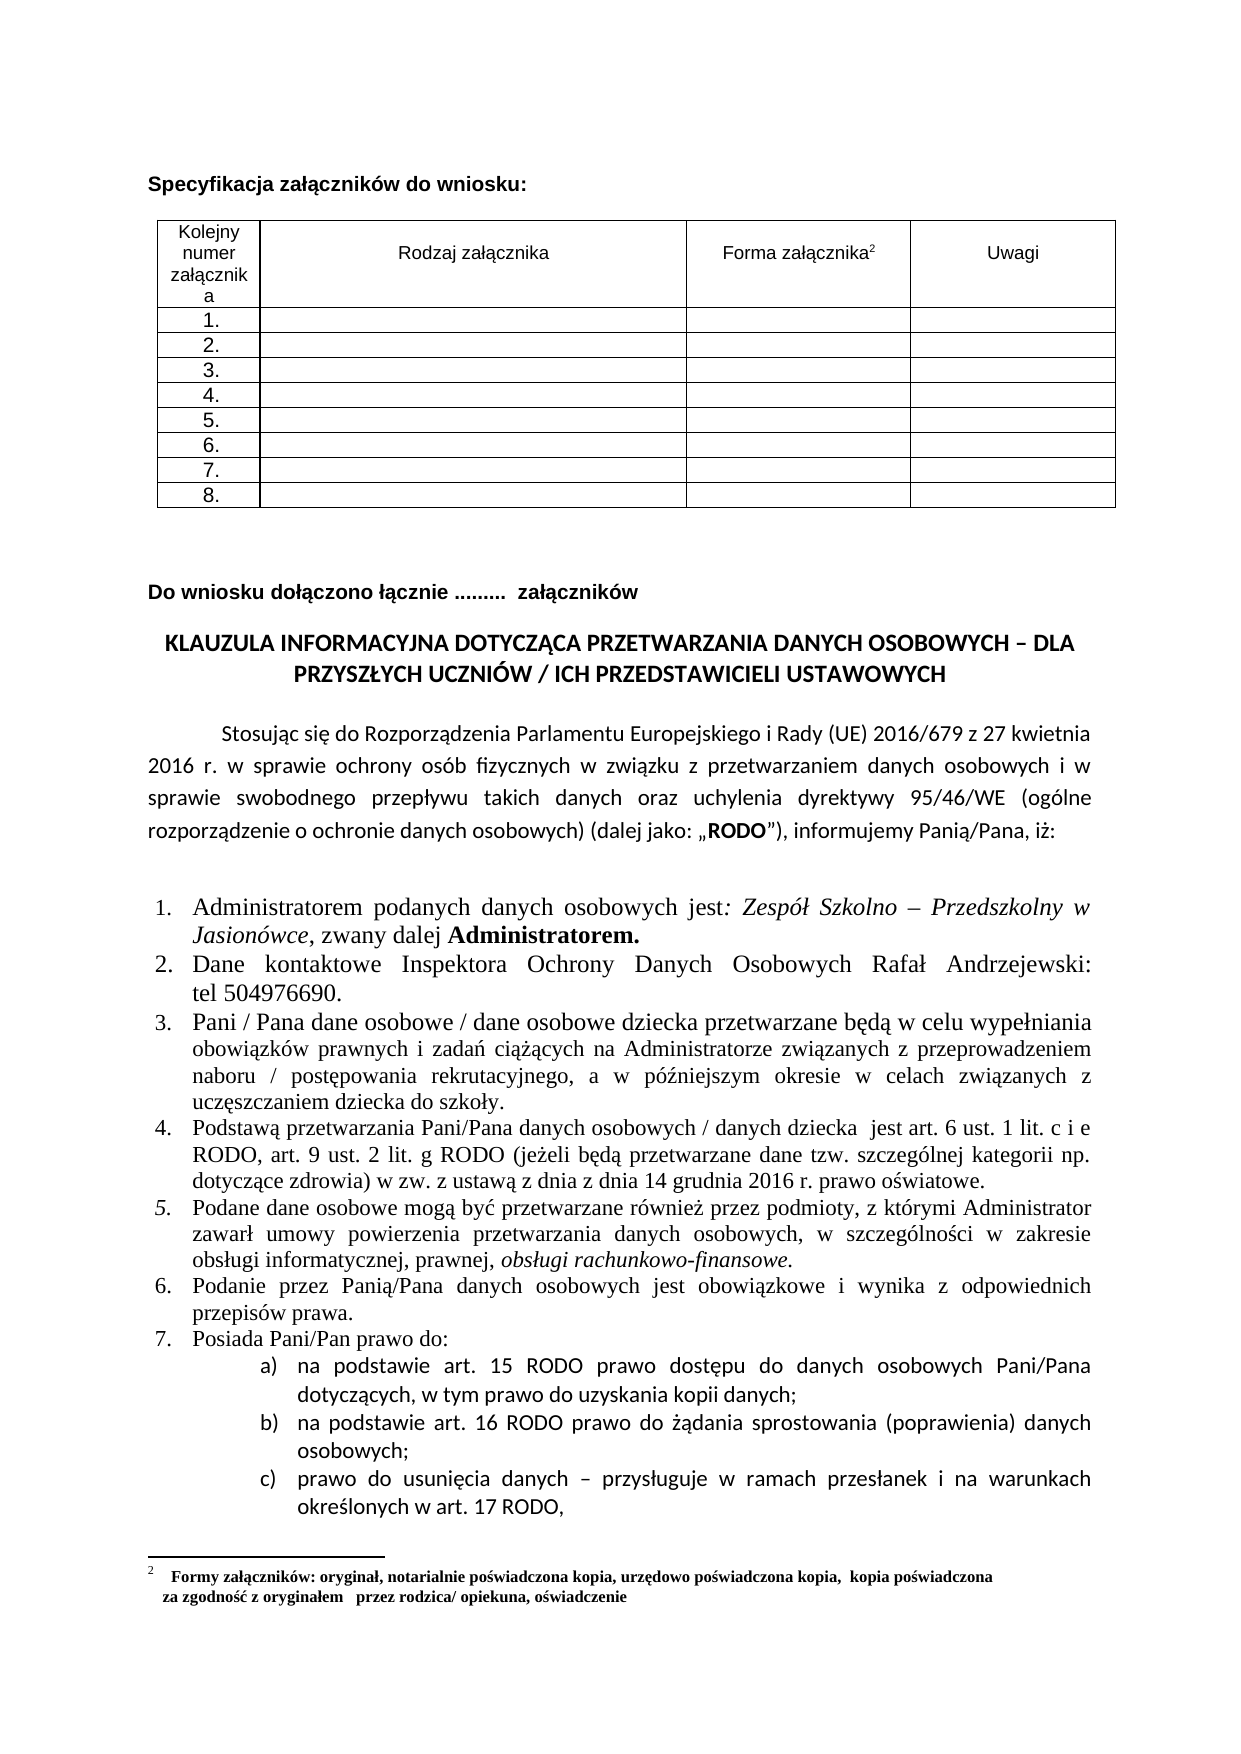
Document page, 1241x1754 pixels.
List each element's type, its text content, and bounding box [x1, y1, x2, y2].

text Do wniosku dołączono łącznie ......... załączników [148, 580, 1093, 604]
list Podanie przez Panią/Pana danych osobowych jest obowiązkowe i wynika z odpowiednich przepisów prawa. [154, 1273, 1093, 1325]
table_cell [911, 433, 1115, 457]
list na podstawie art. 15 RODO prawo dostępu do danych osobowych Pani/Pana dotyczących, w tym prawo do uzyskania kopii danych; [260, 1352, 1093, 1408]
list Podstawą przetwarzania Pani/Pana danych osobowych / danych dziecka jest art. 6 ust. 1 lit. c i e RODO, art. 9 ust. 2 lit. g RODO (jeżeli będą przetwarzane dane tzw. szczególnej kategorii np. dotyczące zdrowia) w zw. z ustawą z dnia z dnia 14 grudnia 2016 r. prawo oświatowe. [154, 1114, 1093, 1193]
table_cell [687, 458, 910, 482]
text Stosując się do Rozporządzenia Parlamentu Europejskiego i Rady (UE) 2016/679 z 27 kwietnia 2016 r. w sprawie ochrony osób fizycznych w związku z przetwarzaniem danych osobowych i w sprawie swobodnego przepływu takich danych oraz uchylenia dyrektywy 95/46/WE (ogólne rozporządzenie o ochronie danych osobowych) (dalej jako: „RODO”), informujemy Panią/Pana, iż: [148, 719, 1093, 844]
table_cell [158, 483, 259, 507]
table_cell [911, 308, 1115, 332]
table_cell [911, 408, 1115, 432]
table_cell [261, 358, 686, 382]
list prawo do usunięcia danych – przysługuje w ramach przesłanek i na warunkach określonych w art. 17 RODO, [260, 1464, 1093, 1520]
table_cell [158, 333, 259, 357]
text KLAUZULA INFORMACYJNA DOTYCZĄCA PRZETWARZANIA DANYCH OSOBOWYCH – DLA PRZYSZŁYCH UCZNIÓW / ICH PRZEDSTAWICIELI USTAWOWYCH [148, 628, 1093, 689]
table_cell [158, 308, 259, 332]
table_cell [158, 408, 259, 432]
list Dane kontaktowe Inspektora Ochrony Danych Osobowych Rafał Andrzejewski: tel 504976690. [154, 949, 1093, 1007]
table_cell [687, 433, 910, 457]
table_cell [687, 333, 910, 357]
table_cell [261, 333, 686, 357]
list Pani / Pana dane osobowe / dane osobowe dziecka przetwarzane będą w celu wypełniania obowiązków prawnych i zadań ciążących na Administratorze związanych z przeprowadzeniem naboru / postępowania rekrutacyjnego, a w późniejszym okresie w celach związanych z uczęszczaniem dziecka do szkoły. [154, 1007, 1093, 1114]
table_cell [261, 458, 686, 482]
table_cell [261, 383, 686, 407]
table_cell [911, 358, 1115, 382]
list na podstawie art. 16 RODO prawo do żądania sprostowania (poprawienia) danych osobowych; [260, 1408, 1093, 1464]
table_cell [687, 483, 910, 507]
table_cell [687, 358, 910, 382]
table_cell [261, 483, 686, 507]
table_header Forma załącznika [687, 221, 910, 307]
table_cell [261, 433, 686, 457]
table_cell [687, 383, 910, 407]
table_cell [687, 408, 910, 432]
table_cell [158, 458, 259, 482]
table_cell [911, 383, 1115, 407]
table_cell [261, 408, 686, 432]
list Posiada Pani/Pan prawo do: [154, 1325, 1093, 1352]
text Specyfikacja załączników do wniosku: [148, 172, 1093, 196]
table_cell [911, 483, 1115, 507]
table_cell [158, 383, 259, 407]
list Podane dane osobowe mogą być przetwarzane również przez podmioty, z którymi Administrator zawarł umowy powierzenia przetwarzania danych osobowych, w szczególności w zakresie obsługi informatycznej, prawnej, obsługi rachunkowo-finansowe. [154, 1193, 1093, 1273]
table_cell [158, 433, 259, 457]
table_header Kolejny numer załącznika [158, 221, 259, 307]
table_cell [911, 458, 1115, 482]
table_cell [158, 358, 259, 382]
table_header Uwagi [911, 221, 1115, 307]
table_cell [261, 308, 686, 332]
table_cell [687, 308, 910, 332]
list Administratorem podanych danych osobowych jest: Zespół Szkolno – Przedszkolny w Jasionówce, zwany dalej Administratorem. [154, 892, 1093, 949]
table_header Rodzaj załącznika [261, 221, 686, 307]
table_cell [911, 333, 1115, 357]
